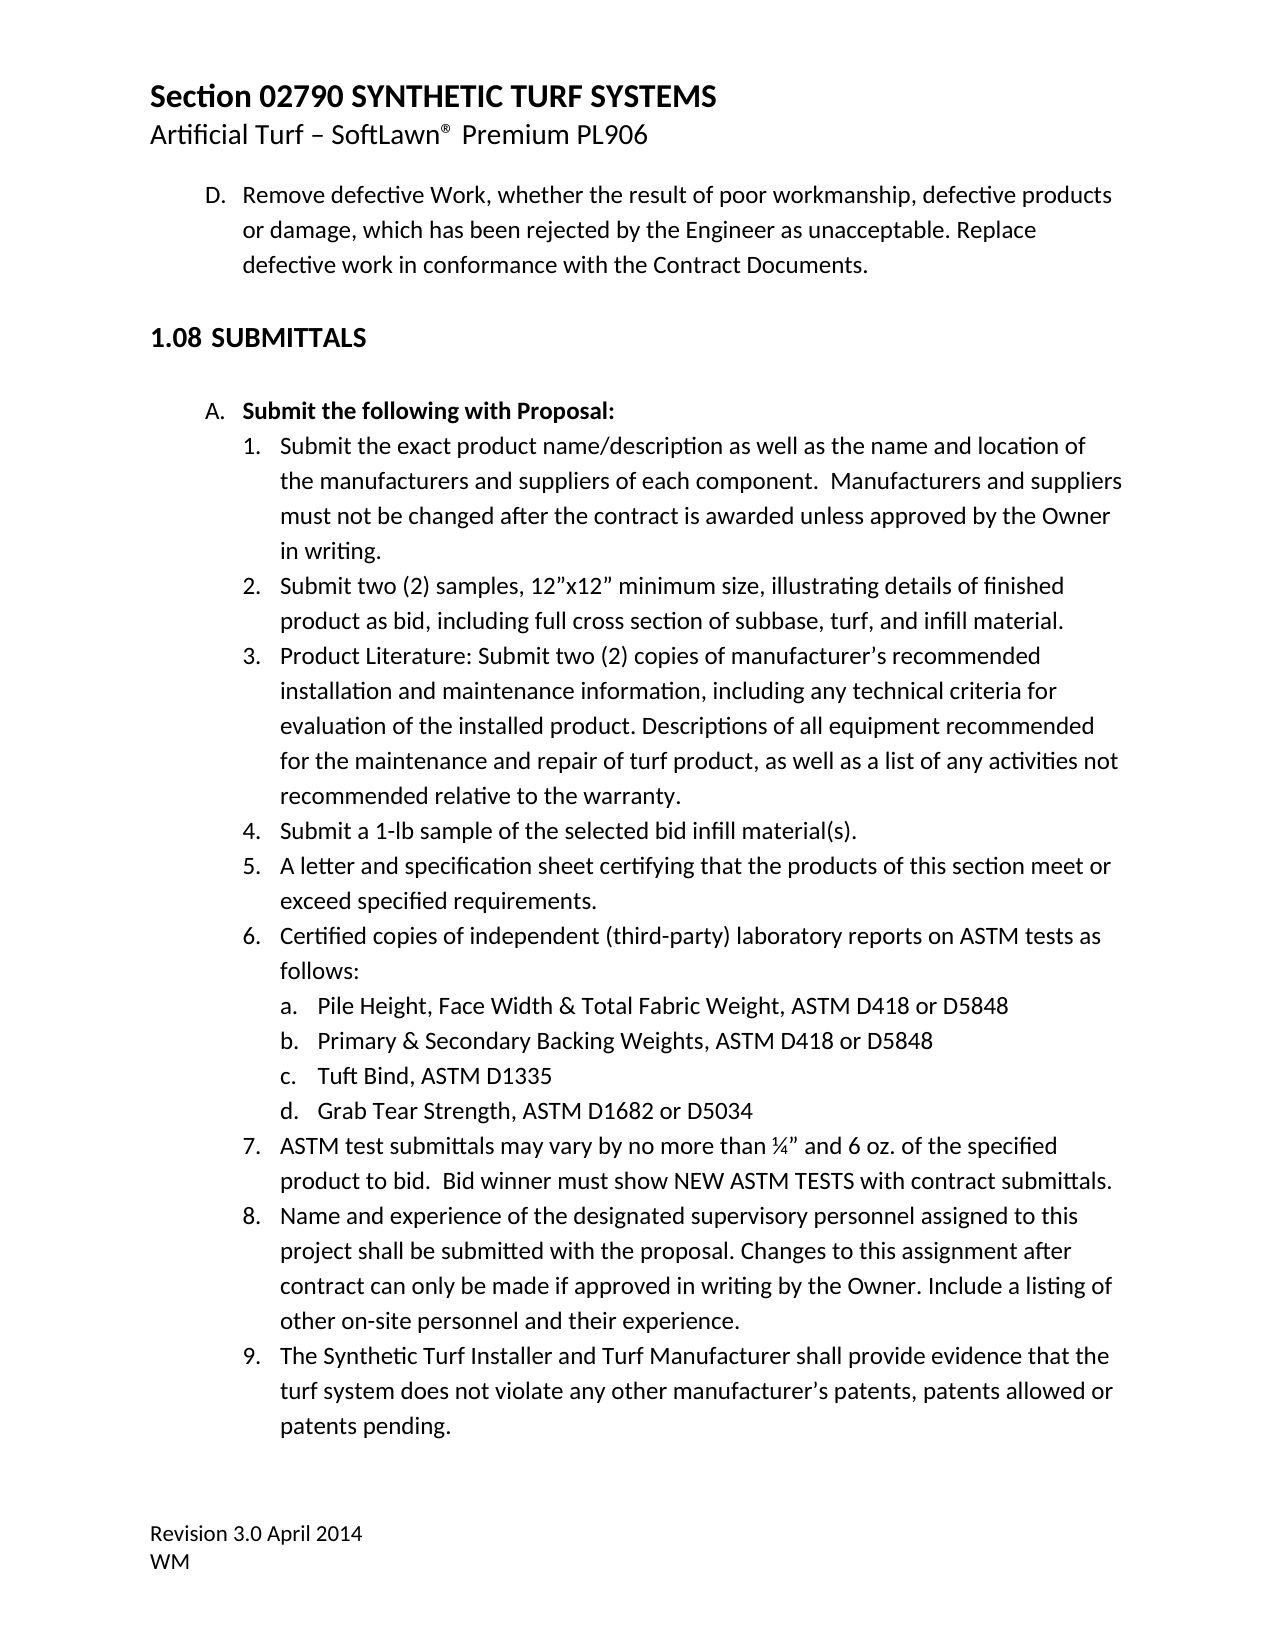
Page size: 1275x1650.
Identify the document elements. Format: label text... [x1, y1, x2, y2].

list Tuft Bind, ASTM D1335 [280, 1060, 1125, 1091]
list Submit two (2) samples, 12”x12” minimum size, illustrating details of finished product as bid, including full cross section of subbase, turf, and infill material. [242, 570, 1125, 636]
list Grab Tear Strength, ASTM D1682 or D5034 [280, 1095, 1125, 1126]
list The Synthetic Turf Installer and Turf Manufacturer shall provide evidence that the turf system does not violate any other manufacturer’s patents, patents allowed or patents pending. [242, 1340, 1125, 1441]
list Name and experience of the designated supervisory personnel assigned to this project shall be submitted with the proposal. Changes to this assignment after contract can only be made if approved in writing by the Owner. Include a listing of other on-site personnel and their experience. [242, 1200, 1125, 1336]
list ASTM test submittals may vary by no more than ¼” and 6 oz. of the specified product to bid. Bid winner must show NEW ASTM TESTS with contract submittals. [242, 1130, 1125, 1196]
list Primary & Secondary Backing Weights, ASTM D418 or D5848 [280, 1025, 1125, 1056]
list Submit the following with Proposal: [205, 395, 1125, 426]
list A letter and specification sheet certifying that the products of this section meet or exceed specified requirements. [242, 850, 1125, 916]
list Remove defective Work, whether the result of poor workmanship, defective products or damage, which has been rejected by the Engineer as unacceptable. Replace defective work in conformance with the Contract Documents. [205, 179, 1125, 280]
list Submit a 1-lb sample of the selected bid infill material(s). [242, 815, 1125, 846]
list Pile Height, Face Width & Total Fabric Weight, ASTM D418 or D5848 [280, 990, 1125, 1021]
list Certified copies of independent (third-party) laboratory reports on ASTM tests as follows: [242, 920, 1125, 986]
list Product Literature: Submit two (2) copies of manufacturer’s recommended installation and maintenance information, including any technical criteria for evaluation of the installed product. Descriptions of all equipment recommended for the maintenance and repair of turf product, as well as a list of any activities not recommended relative to the warranty. [242, 640, 1125, 811]
list Submit the exact product name/description as well as the name and location of the manufacturers and suppliers of each component. Manufacturers and suppliers must not be changed after the contract is awarded unless approved by the Owner in writing. [242, 430, 1125, 566]
list SUBMITTALS [150, 319, 1125, 355]
